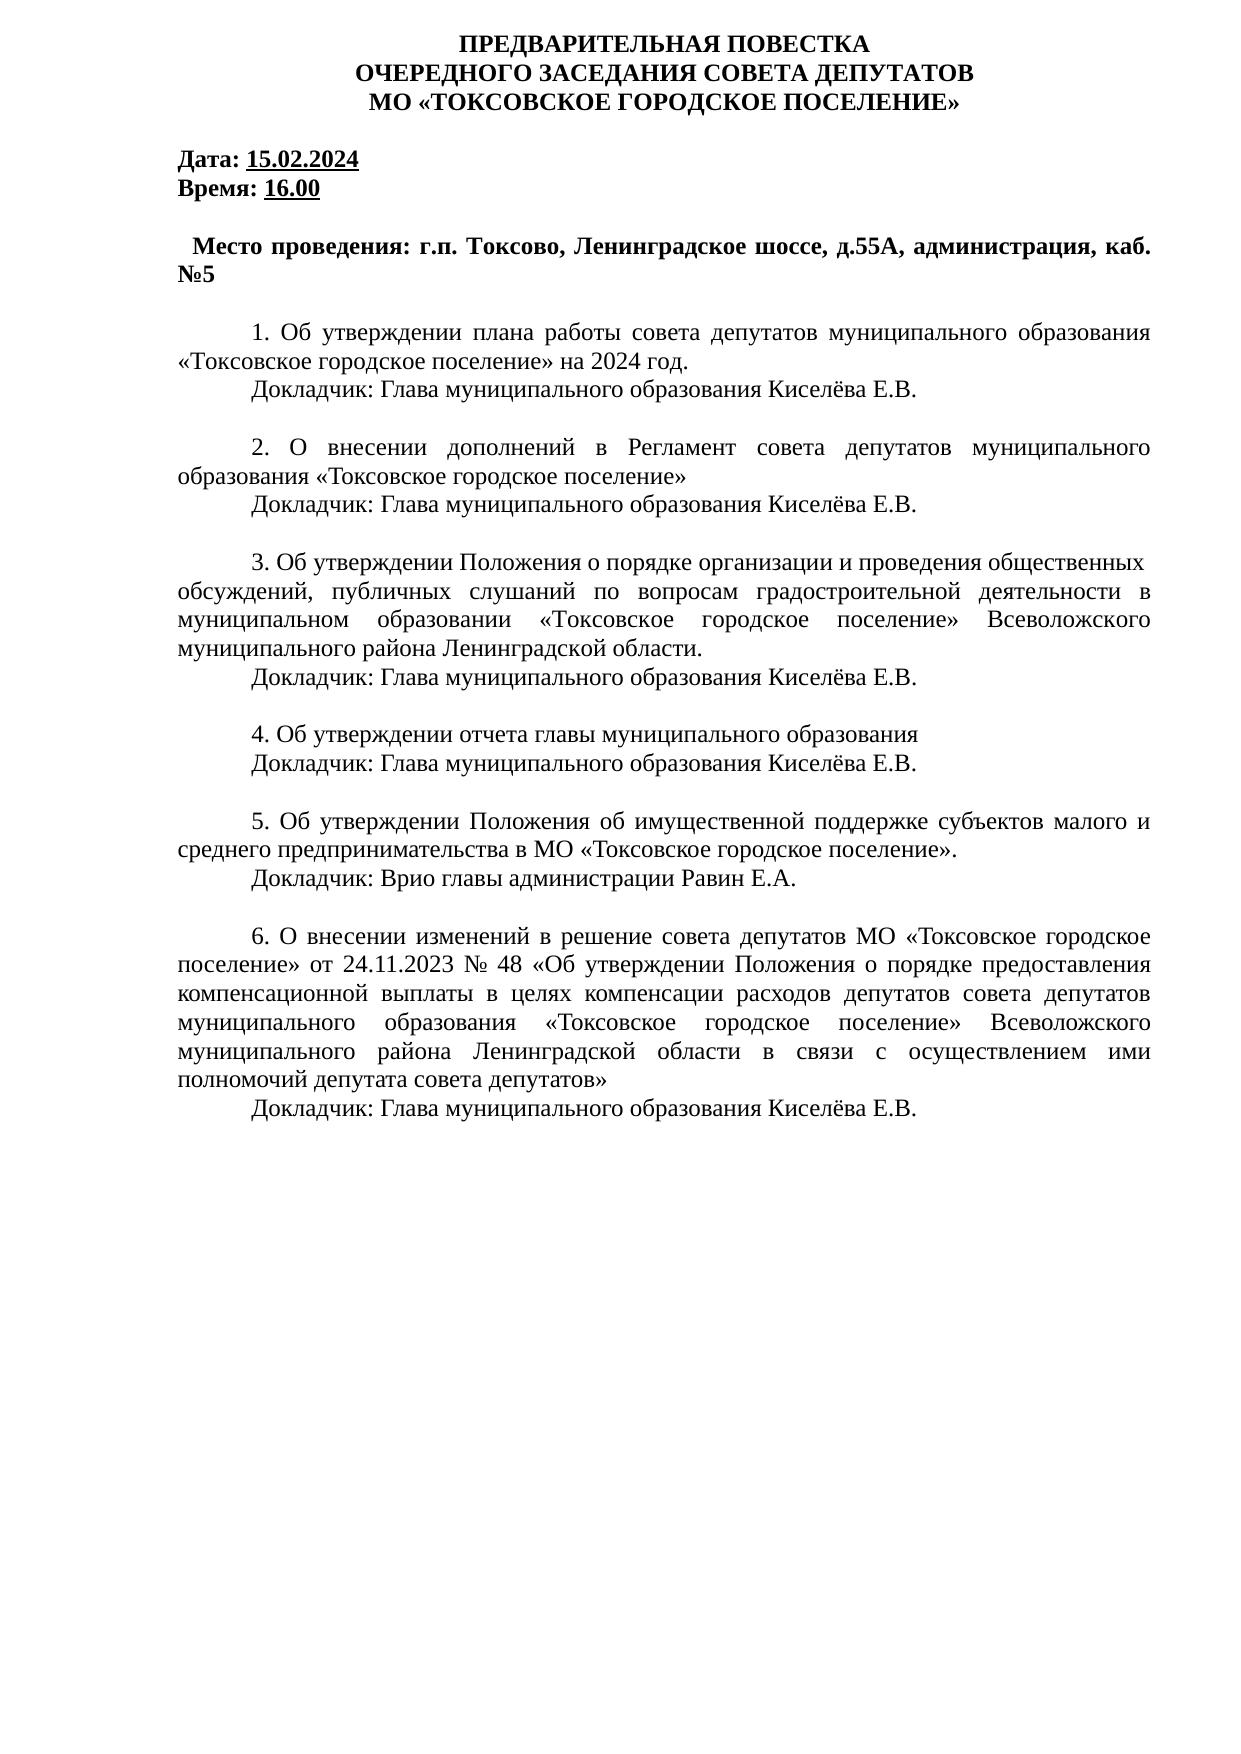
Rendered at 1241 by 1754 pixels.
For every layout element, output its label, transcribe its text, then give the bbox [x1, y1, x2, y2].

text 2. О внесении дополнений в Регламент совета депутатов муниципального образования «Токсовское городское поселение» [177, 432, 1152, 489]
text 1. Об утверждении плана работы совета депутатов муниципального образования «Токсовское городское поселение» на 2024 год. [177, 317, 1152, 374]
text Дата: 15.02.2024 [177, 144, 1152, 173]
text ОЧЕРЕДНОГО ЗАСЕДАНИЯ СОВЕТА ДЕПУТАТОВ [177, 58, 1152, 87]
text 5. Об утверждении Положения об имущественной поддержке субъектов малого и среднего предпринимательства в МО «Токсовское городское поселение». [177, 806, 1152, 863]
text обсуждений, публичных слушаний по вопросам градостроительной деятельности в муниципальном образовании «Токсовское городское поселение» Всеволожского муниципального района Ленинградской области. [177, 576, 1152, 662]
text Докладчик: Глава муниципального образования Киселёва Е.В. [177, 489, 1152, 518]
text Докладчик: Глава муниципального образования Киселёва Е.В. [177, 1093, 1152, 1122]
text Время: 16.00 [177, 173, 1152, 202]
text Место проведения: г.п. Токсово, Ленинградское шоссе, д.55А, администрация, каб. №5 [177, 231, 1152, 288]
text Докладчик: Глава муниципального образования Киселёва Е.В. [177, 748, 1152, 777]
text Докладчик: Глава муниципального образования Киселёва Е.В. [177, 374, 1152, 403]
text Докладчик: Глава муниципального образования Киселёва Е.В. [177, 662, 1152, 691]
text МО «ТОКСОВСКОЕ ГОРОДСКОЕ ПОСЕЛЕНИЕ» [177, 87, 1152, 116]
text ПРЕДВАРИТЕЛЬНАЯ ПОВЕСТКА [177, 29, 1152, 58]
text 3. Об утверждении Положения о порядке организации и проведения общественных [177, 547, 1152, 576]
text 4. Об утверждении отчета главы муниципального образования [177, 719, 1152, 748]
text Докладчик: Врио главы администрации Равин Е.А. [177, 863, 1152, 892]
text 6. О внесении изменений в решение совета депутатов МО «Токсовское городское поселение» от 24.11.2023 № 48 «Об утверждении Положения о порядке предоставления компенсационной выплаты в целях компенсации расходов депутатов совета депутатов муниципального образования «Токсовское городское поселение» Всеволожского муниципального района Ленинградской области в связи с осуществлением ими полномочий депутата совета депутатов» [177, 921, 1152, 1093]
